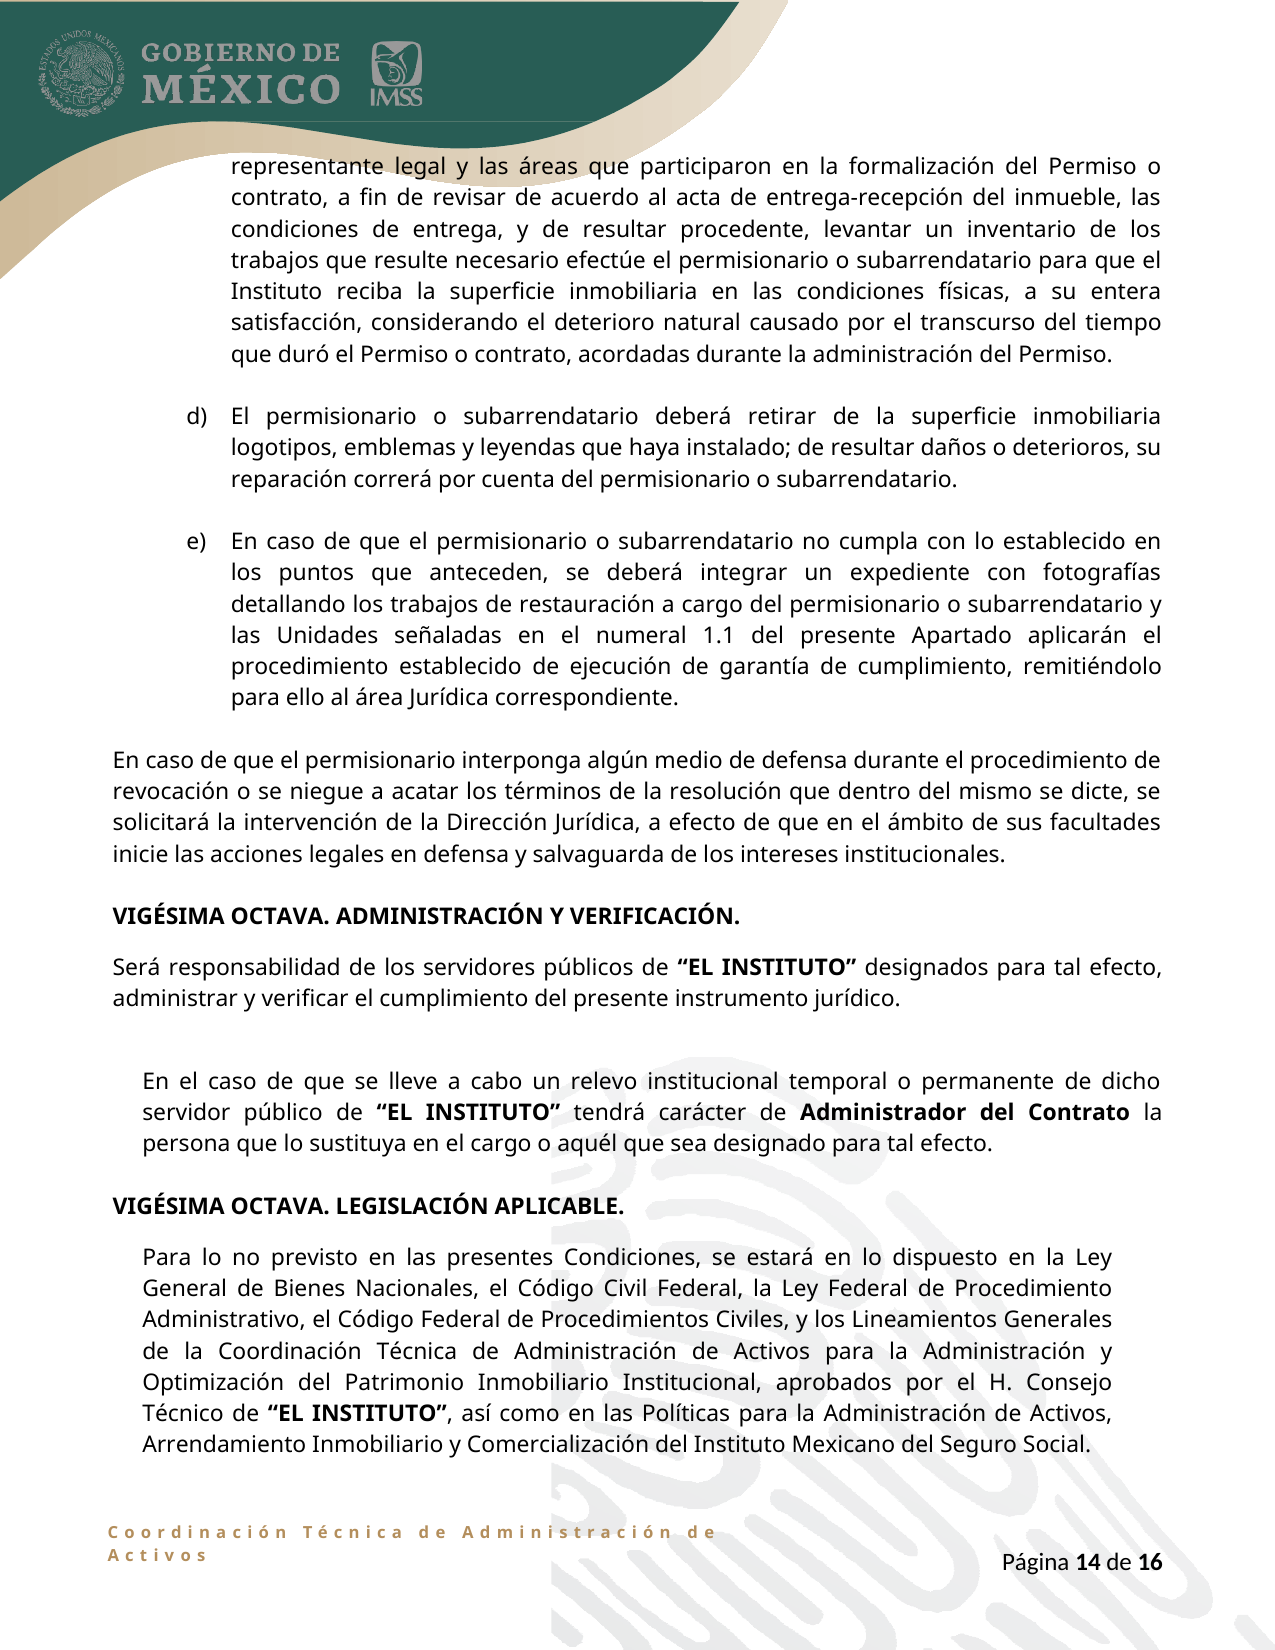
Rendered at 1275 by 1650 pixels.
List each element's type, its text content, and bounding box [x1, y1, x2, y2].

text VIGÉSIMA OCTAVA. LEGISLACIÓN APLICABLE. [112, 1190, 1162, 1221]
text Será responsabilidad de los servidores públicos de “EL INSTITUTO” designados para tal efecto, administrar y verificar el cumplimiento del presente instrumento jurídico. [112, 951, 1162, 1014]
text Para lo no previsto en las presentes Condiciones, se estará en lo dispuesto en la Ley General de Bienes Nacionales, el Código Civil Federal, la Ley Federal de Procedimiento Administrativo, el Código Federal de Procedimientos Civiles, y los Lineamientos Generales de la Coordinación Técnica de Administración de Activos para la Administración y Optimización del Patrimonio Inmobiliario Institucional, aprobados por el H. Consejo Técnico de “EL INSTITUTO”, así como en las Políticas para la Administración de Activos, Arrendamiento Inmobiliario y Comercialización del Instituto Mexicano del Seguro Social. [142, 1241, 1113, 1460]
list En caso de que el permisionario o subarrendatario no cumpla con lo establecido en los puntos que anteceden, se deberá integrar un expediente con fotografías detallando los trabajos de restauración a cargo del permisionario o subarrendatario y las Unidades señaladas en el numeral 1.1 del presente Apartado aplicarán el procedimiento establecido de ejecución de garantía de cumplimiento, remitiéndolo para ello al área Jurídica correspondiente. [186, 525, 1162, 712]
picture [38, 30, 125, 117]
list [186, 150, 1162, 369]
picture [141, 43, 340, 104]
list El permisionario o subarrendatario deberá retirar de la superficie inmobiliaria logotipos, emblemas y leyendas que haya instalado; de resultar daños o deterioros, su reparación correrá por cuenta del permisionario o subarrendatario. [186, 400, 1162, 494]
picture [551, 1057, 1275, 1650]
text VIGÉSIMA OCTAVA. ADMINISTRACIÓN Y VERIFICACIÓN. [112, 900, 1162, 931]
text En el caso de que se lleve a cabo un relevo institucional temporal o permanente de dicho servidor público de “EL INSTITUTO” tendrá carácter de Administrador del Contrato la persona que lo sustituya en el cargo o aquél que sea designado para tal efecto. [142, 1065, 1162, 1158]
picture [370, 41, 423, 106]
text En caso de que el permisionario interponga algún medio de defensa durante el procedimiento de revocación o se niegue a acatar los términos de la resolución que dentro del mismo se dicte, se solicitará la intervención de la Dirección Jurídica, a efecto de que en el ámbito de sus facultades inicie las acciones legales en defensa y salvaguarda de los intereses institucionales. [112, 744, 1162, 869]
